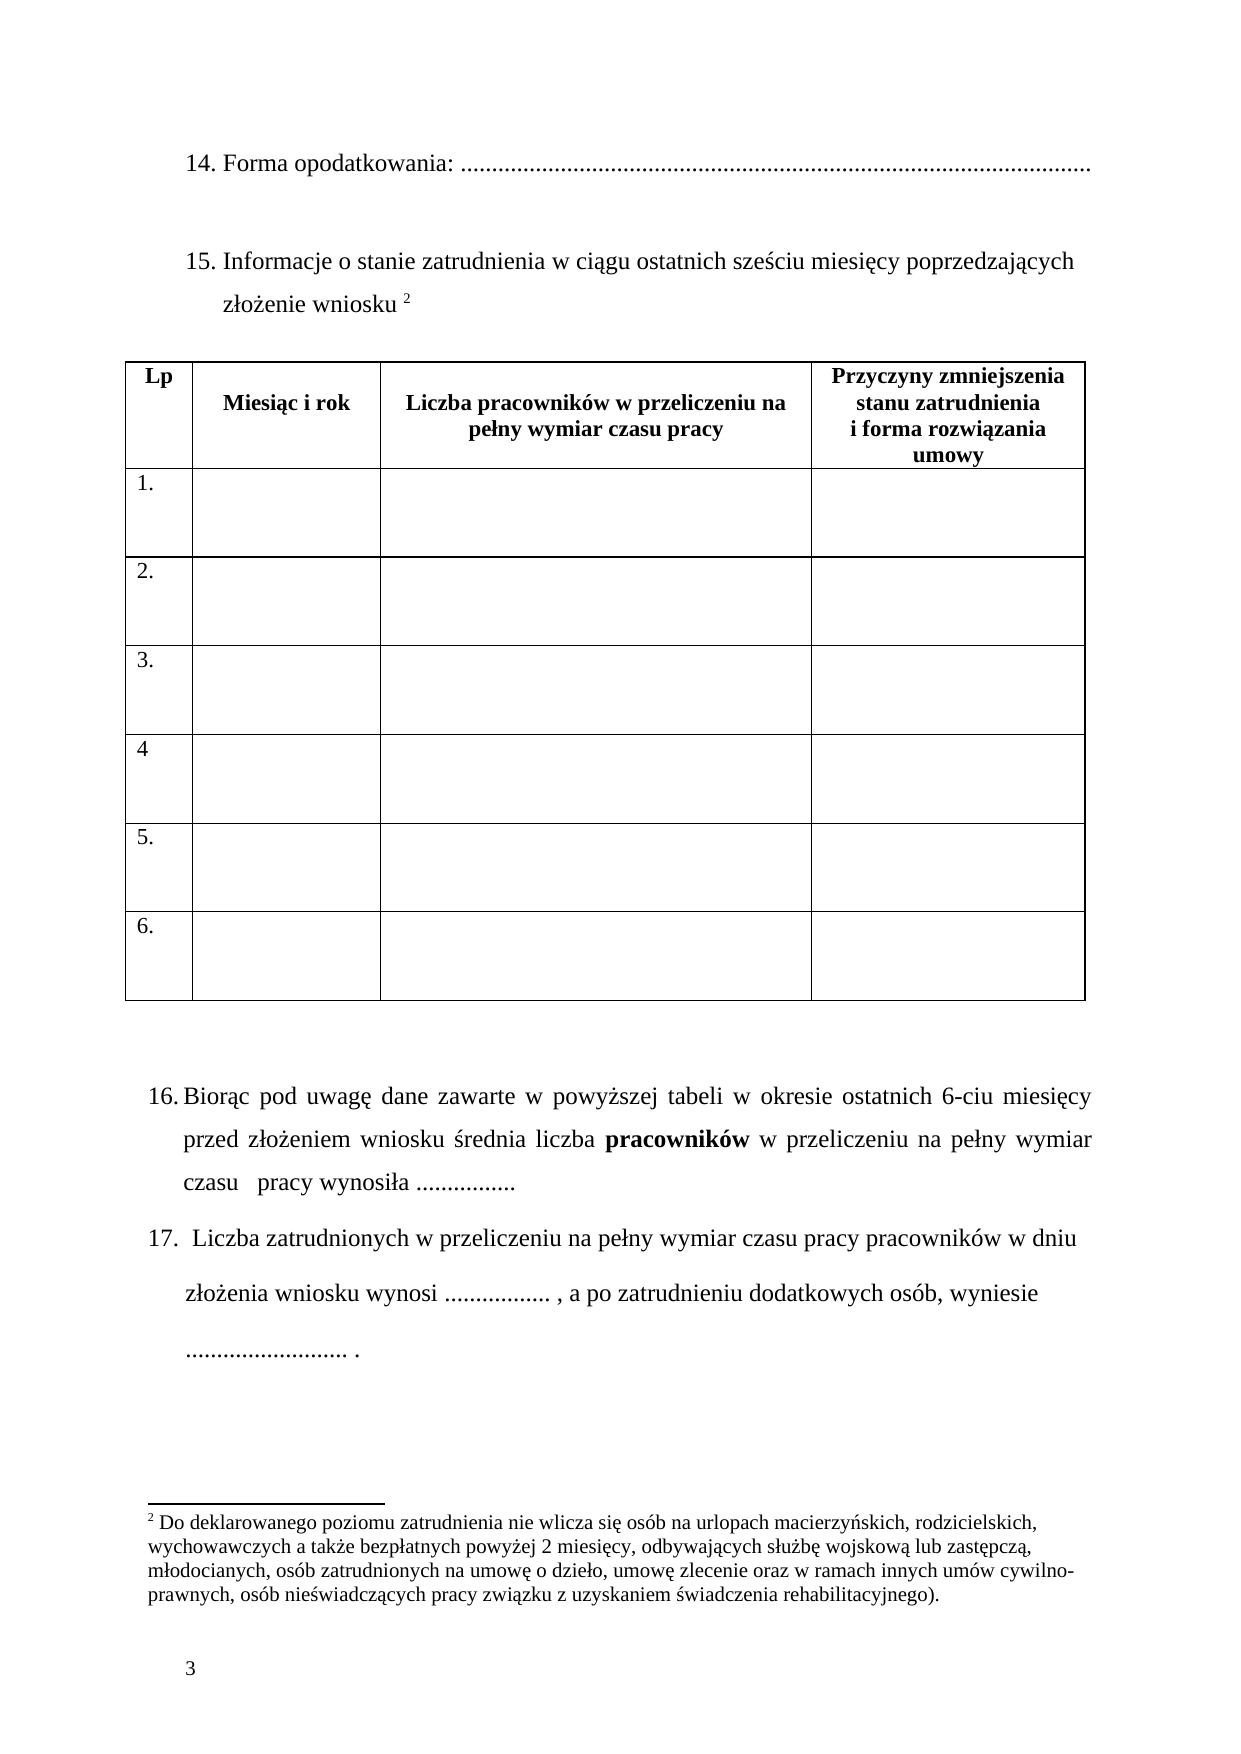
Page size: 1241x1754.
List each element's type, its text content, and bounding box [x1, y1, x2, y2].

table_cell [812, 912, 1084, 1000]
table_cell [381, 735, 811, 822]
list Informacje o stanie zatrudnienia w ciągu ostatnich sześciu miesięcy poprzedzających złożenie wniosku [185, 246, 1093, 318]
table_cell [193, 912, 380, 1000]
table_cell [812, 824, 1084, 911]
table_cell [193, 735, 380, 822]
list Biorąc pod uwagę dane zawarte w powyższej tabeli w okresie ostatnich 6-ciu miesięcy przed złożeniem wniosku średnia liczba pracowników w przeliczeniu na pełny wymiar czasu pracy wynosiła ................ [148, 1081, 1093, 1196]
table_cell 4 [126, 735, 192, 822]
table_cell 2. [126, 558, 192, 645]
table_cell [193, 469, 380, 556]
table_cell [193, 558, 380, 645]
table_cell 6. [126, 912, 192, 1000]
table_cell [381, 824, 811, 911]
table_cell [193, 646, 380, 734]
text złożenia wniosku wynosi ................. , a po zatrudnieniu dodatkowych osób, wyniesie [148, 1278, 1093, 1307]
table_header Lp [126, 363, 192, 468]
table_header Przyczyny zmniejszenia stanu zatrudnienia i forma rozwiązania umowy [812, 363, 1084, 468]
table_cell [381, 912, 811, 1000]
table_cell 5. [126, 824, 192, 911]
table_cell [812, 558, 1084, 645]
table_cell [381, 646, 811, 734]
table_header Liczba pracowników w przeliczeniu na pełny wymiar czasu pracy [381, 363, 811, 468]
table_cell [812, 735, 1084, 822]
list Forma opodatkowania: ..................................................................................................... [185, 148, 1093, 219]
table_cell [381, 558, 811, 645]
text .......................... . [148, 1334, 1093, 1363]
table_cell [812, 469, 1084, 556]
table_cell [812, 646, 1084, 734]
table_cell [193, 824, 380, 911]
table_cell 1. [126, 469, 192, 556]
table_cell [381, 469, 811, 556]
table_cell 3. [126, 646, 192, 734]
list Liczba zatrudnionych w przeliczeniu na pełny wymiar czasu pracy pracowników w dniu [148, 1223, 1093, 1251]
table_header Miesiąc i rok [193, 363, 380, 468]
